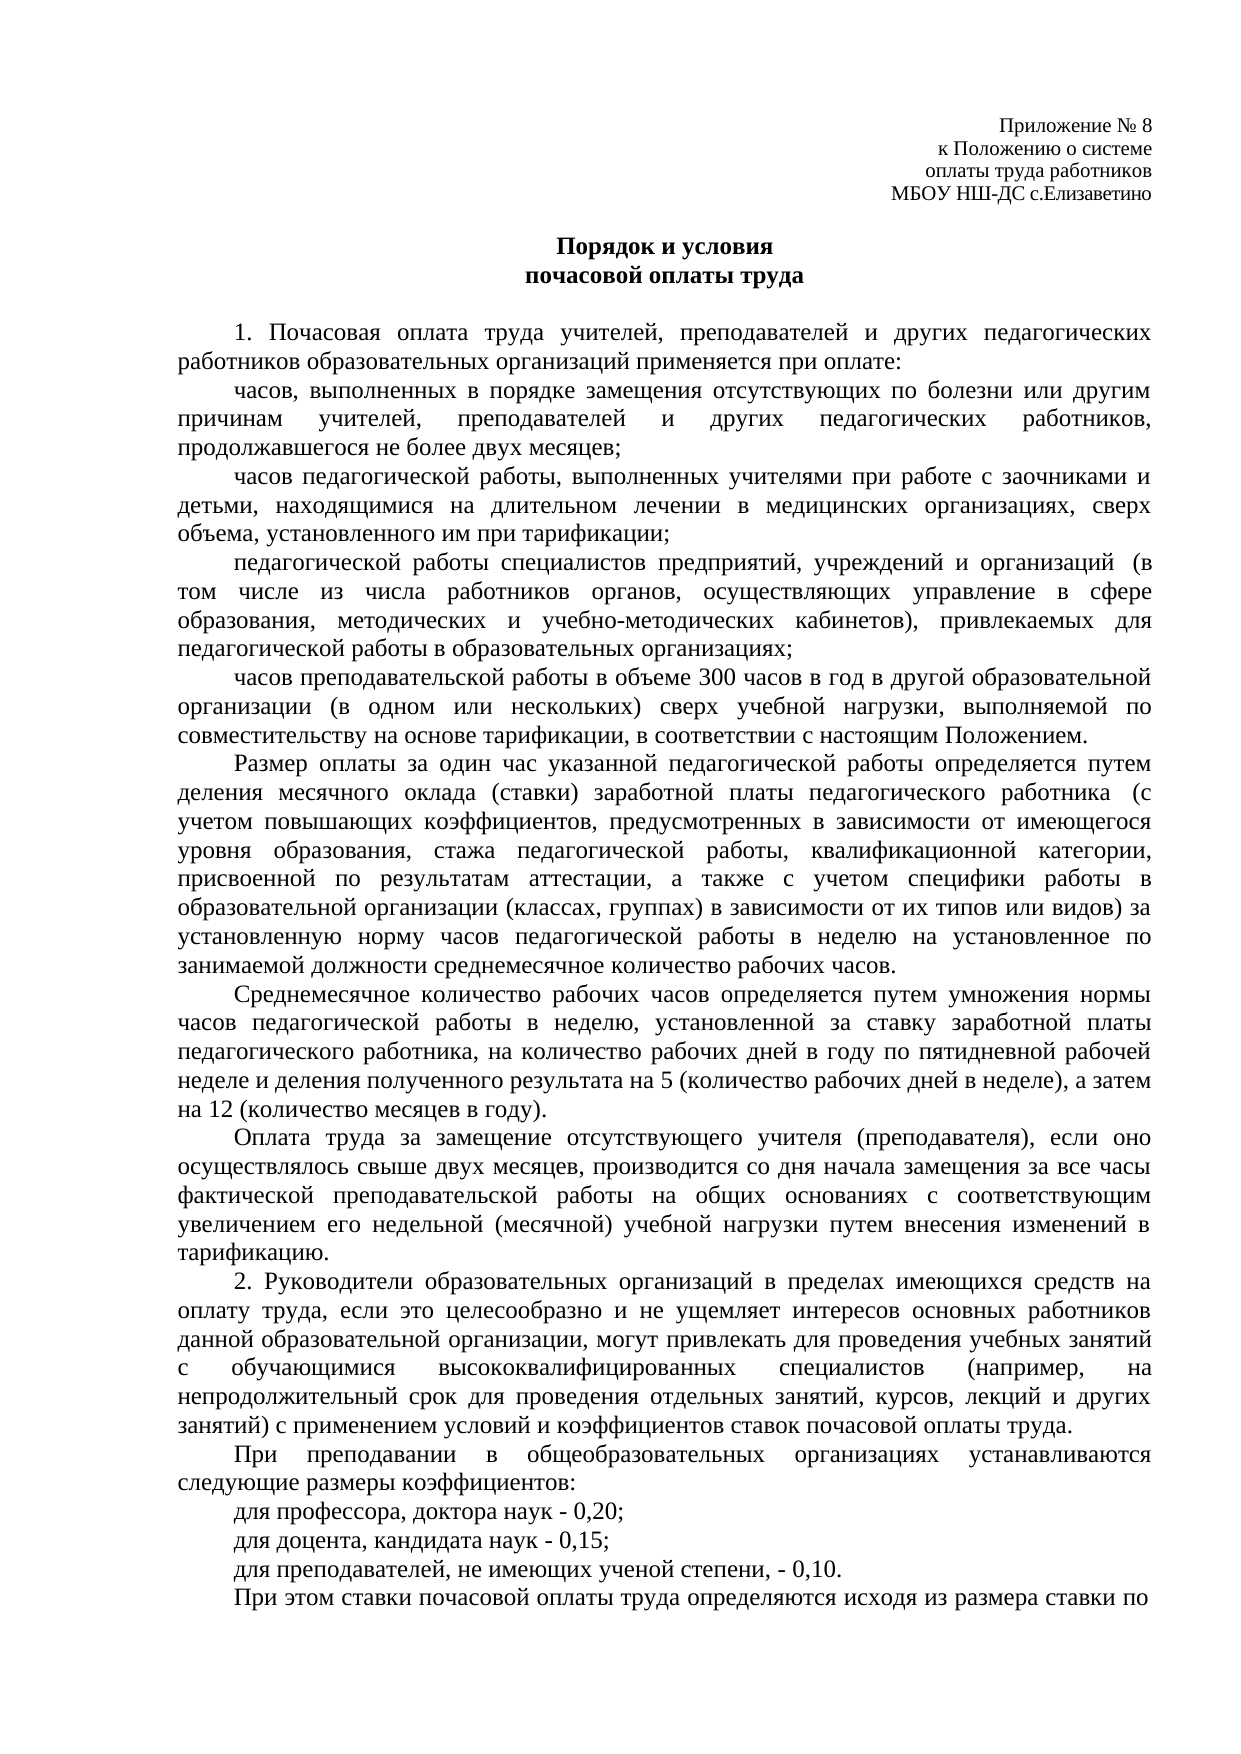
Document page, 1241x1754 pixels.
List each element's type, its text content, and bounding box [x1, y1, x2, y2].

list Почасовая оплата труда учителей, преподавателей и других педагогических работников образовательных организаций применяется при оплате: [177, 317, 1151, 375]
text для профессора, доктора наук - 0,20; для доцента, кандидата наук - 0,15; [233, 1496, 626, 1554]
text Среднемесячное количество рабочих часов определяется путем умножения нормы часов педагогической работы в неделю, установленной за ставку заработной платы педагогического работника, на количество рабочих дней в году по пятидневной рабочей неделе и деления полученного результата на 5 (количество рабочих дней в неделе), а затем на 12 (количество месяцев в году). [177, 979, 1152, 1122]
text При этом ставки почасовой оплаты труда определяются исходя из размера ставки по [233, 1582, 1205, 1611]
text Размер оплаты за один час указанной педагогической работы определяется путем деления месячного оклада (ставки) заработной платы педагогического работника (с учетом повышающих коэффициентов, предусмотренных в зависимости от имеющегося уровня образования, стажа педагогической работы, квалификационной категории, присвоенной по результатам аттестации, а также с учетом специфики работы в образовательной организации (классах, группах) в зависимости от их типов или видов) за установленную норму часов педагогической работы в неделю на установленное по занимаемой должности среднемесячное количество рабочих часов. [177, 748, 1152, 978]
text Приложение № 8 к Положению о системе оплаты труда работников МБОУ НШ-ДС с.Елизаветино [883, 115, 1152, 204]
list Руководители образовательных организаций в пределах имеющихся средств на оплату труда, если это целесообразно и не ущемляет интересов основных работников данной образовательной организации, могут привлекать для проведения учебных занятий с обучающимися высококвалифицированных специалистов (например, на непродолжительный срок для проведения отдельных занятий, курсов, лекций и других занятий) с применением условий и коэффициентов ставок почасовой оплаты труда. [177, 1266, 1152, 1439]
text часов педагогической работы, выполненных учителями при работе с заочниками и детьми, находящимися на длительном лечении в медицинских организациях, сверх объема, установленного им при тарификации; [177, 461, 1151, 547]
text педагогической работы специалистов предприятий, учреждений и организаций (в том числе из числа работников органов, осуществляющих управление в сфере образования, методических и учебно-методических кабинетов), привлекаемых для педагогической работы в образовательных организациях; [177, 547, 1152, 662]
text часов преподавательской работы в объеме 300 часов в год в другой образовательной организации (в одном или нескольких) сверх учебной нагрузки, выполняемой по совместительству на основе тарификации, в соответствии с настоящим Положением. [177, 662, 1152, 748]
text часов, выполненных в порядке замещения отсутствующих по болезни или другим причинам учителей, преподавателей и других педагогических работников, продолжавшегося не более двух месяцев; [177, 375, 1152, 461]
text Оплата труда за замещение отсутствующего учителя (преподавателя), если оно осуществлялось свыше двух месяцев, производится со дня начала замещения за все часы фактической преподавательской работы на общих основаниях с соответствующим увеличением его недельной (месячной) учебной нагрузки путем внесения изменений в тарификацию. [177, 1122, 1151, 1266]
text При преподавании в общеобразовательных организациях устанавливаются следующие размеры коэффициентов: [177, 1439, 1152, 1496]
text Порядок и условия почасовой оплаты труда [525, 231, 804, 289]
text для преподавателей, не имеющих ученой степени, - 0,10. [233, 1554, 1205, 1582]
